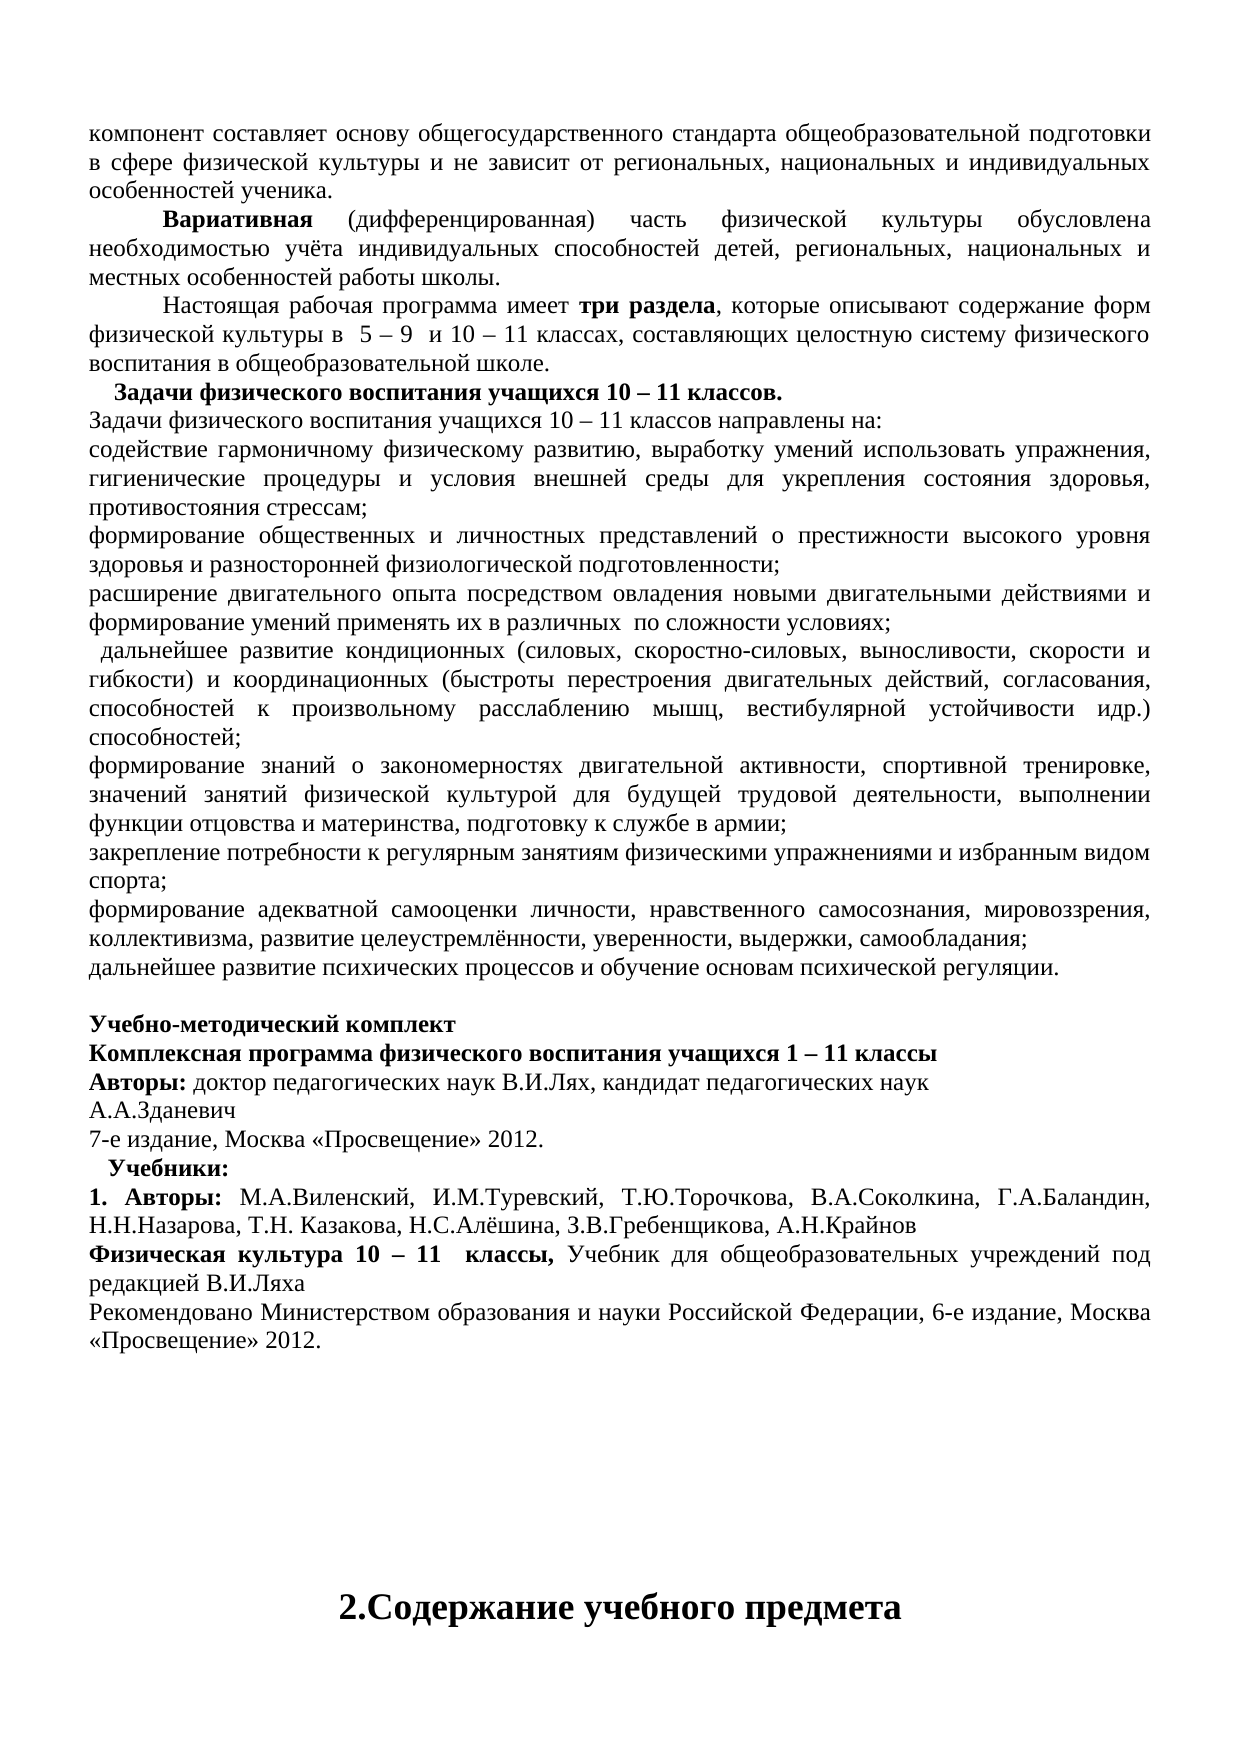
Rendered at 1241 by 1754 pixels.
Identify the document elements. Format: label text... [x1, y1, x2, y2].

text Комплексная программа физического воспитания учащихся 1 – 11 классы [89, 1038, 1152, 1067]
text формирование знаний о закономерностях двигательной активности, спортивной тренировке, значений занятий физической культурой для будущей трудовой деятельности, выполнении функции отцовства и материнства, подготовку к службе в армии; [89, 751, 1152, 837]
text расширение двигательного опыта посредством овладения новыми двигательными действиями и формирование умений применять их в различных по сложности условиях; [89, 578, 1152, 636]
text формирование адекватной самооценки личности, нравственного самосознания, мировоззрения, коллективизма, развитие целеустремлённости, уверенности, выдержки, самообладания; [89, 894, 1152, 952]
text 7-е издание, Москва «Просвещение» 2012. [89, 1124, 1152, 1153]
text закрепление потребности к регулярным занятиям физическими упражнениями и избранным видом спорта; [89, 837, 1152, 894]
text 2.Содержание учебного предмета [89, 1584, 1152, 1627]
text Задачи физического воспитания учащихся 10 – 11 классов направлены на: [89, 406, 1152, 434]
text Учебно-методический комплект [89, 1009, 1152, 1038]
text Настоящая рабочая программа имеет три раздела, которые описывают содержание форм физической культуры в 5 – 9 и 10 – 11 классах, составляющих целостную систему физического воспитания в общеобразовательной школе. [89, 291, 1152, 377]
text Учебники: [89, 1153, 1152, 1182]
text Вариативная (дифференцированная) часть физической культуры обусловлена необходимостью учёта индивидуальных способностей детей, региональных, национальных и местных особенностей работы школы. [89, 204, 1152, 291]
text Задачи физического воспитания учащихся 10 – 11 классов. [89, 377, 1152, 406]
text содействие гармоничному физическому развитию, выработку умений использовать упражнения, гигиенические процедуры и условия внешней среды для укрепления состояния здоровья, противостояния стрессам; [89, 434, 1152, 521]
text Авторы: доктор педагогических наук В.И.Лях, кандидат педагогических наук [89, 1067, 1152, 1096]
text формирование общественных и личностных представлений о престижности высокого уровня здоровья и разносторонней физиологической подготовленности; [89, 521, 1152, 578]
text 1. Авторы: М.А.Виленский, И.М.Туревский, Т.Ю.Торочкова, В.А.Соколкина, Г.А.Баландин, Н.Н.Назарова, Т.Н. Казакова, Н.С.Алёшина, З.В.Гребенщикова, А.Н.Крайнов [89, 1182, 1152, 1239]
text Рекомендовано Министерством образования и науки Российской Федерации, 6-е издание, Москва «Просвещение» 2012. [89, 1297, 1152, 1354]
text дальнейшее развитие психических процессов и обучение основам психической регуляции. [89, 952, 1152, 981]
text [89, 118, 1152, 204]
text А.А.Зданевич [89, 1096, 1152, 1124]
text Физическая культура 10 – 11 классы, Учебник для общеобразовательных учреждений под редакцией В.И.Ляха [89, 1239, 1152, 1297]
text дальнейшее развитие кондиционных (силовых, скоростно-силовых, выносливости, скорости и гибкости) и координационных (быстроты перестроения двигательных действий, согласования, способностей к произвольному расслаблению мышц, вестибулярной устойчивости идр.) способностей; [89, 636, 1152, 751]
